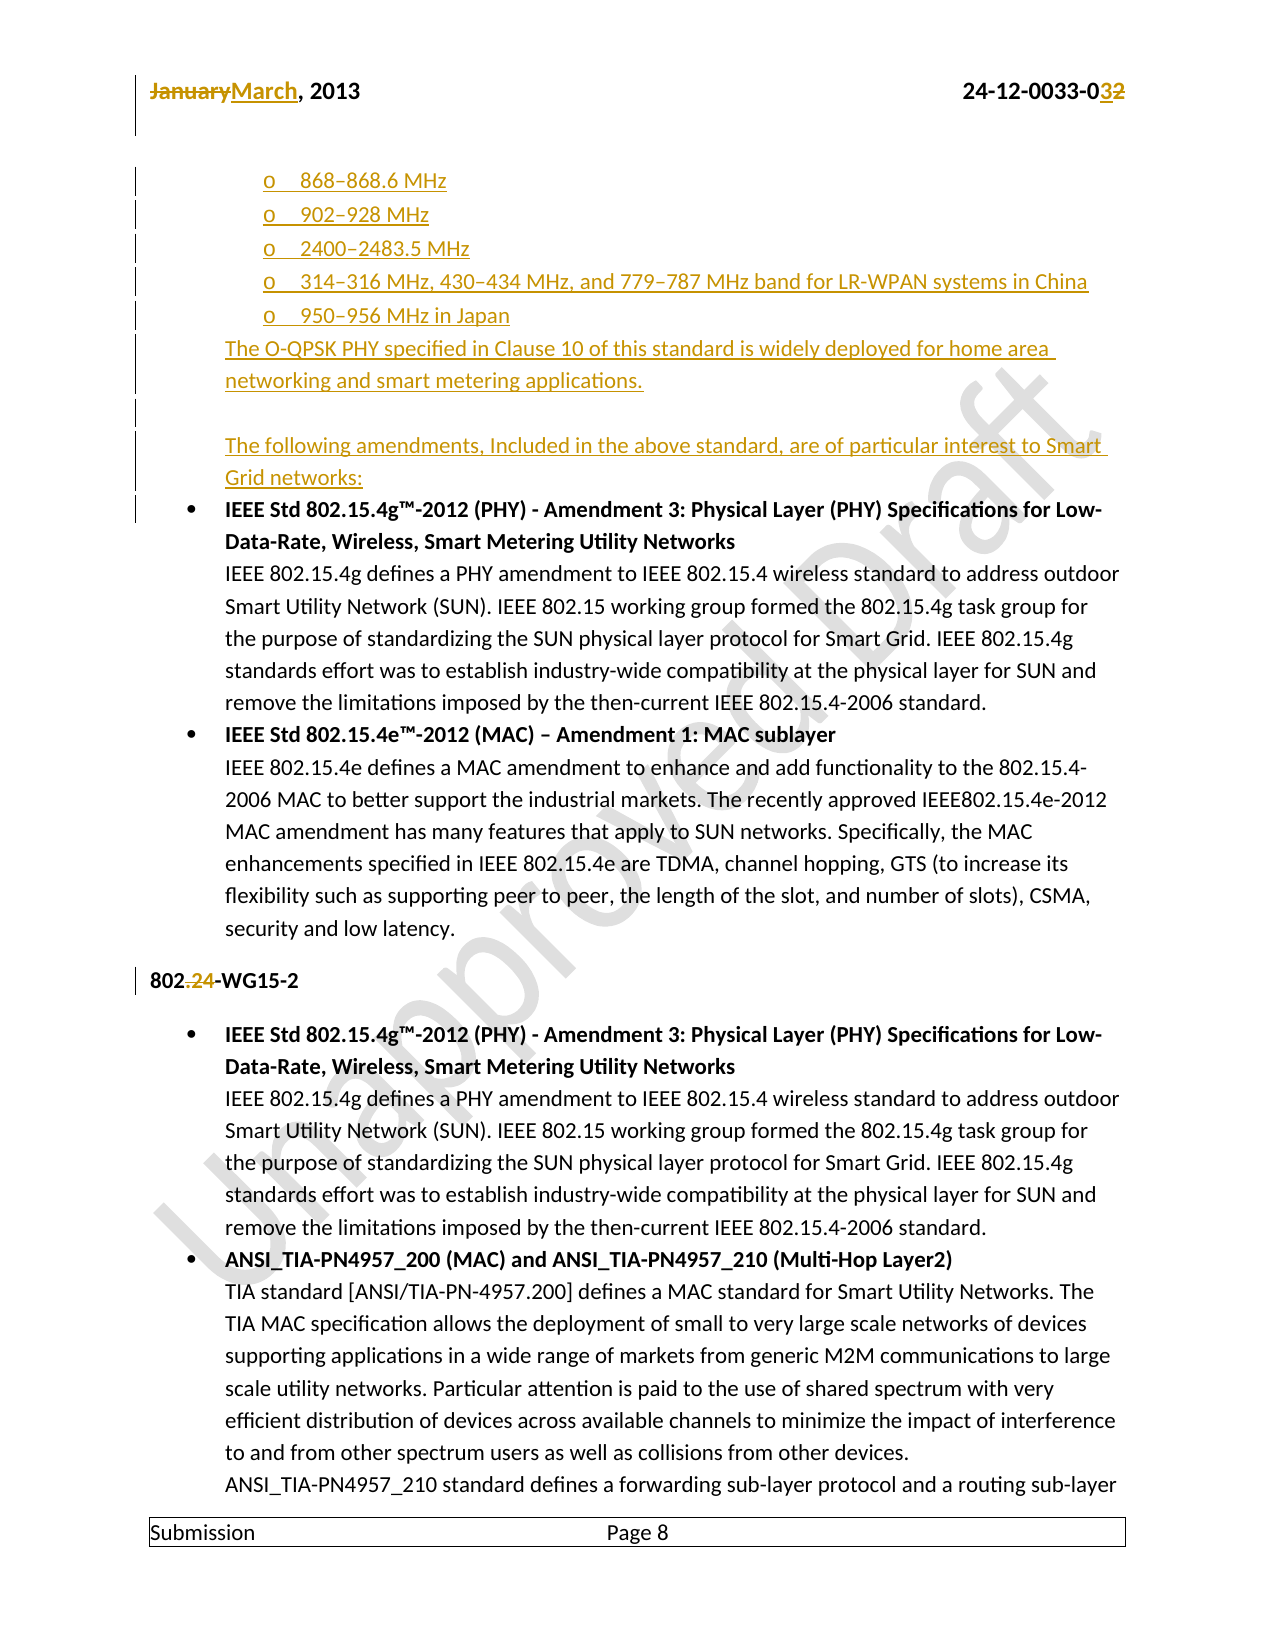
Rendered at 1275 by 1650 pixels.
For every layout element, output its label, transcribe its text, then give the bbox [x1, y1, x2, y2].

list IEEE Std 802.15.4g™-2012 (PHY) - Amendment 3: Physical Layer (PHY) Specifications for Low-Data-Rate, Wireless, Smart Metering Utility Networks IEEE 802.15.4g defines a PHY amendment to IEEE 802.15.4 wireless standard to address outdoor Smart Utility Network (SUN). IEEE 802.15 working group formed the 802.15.4g task group for the purpose of standardizing the SUN physical layer protocol for Smart Grid. IEEE 802.15.4g standards effort was to establish industry-wide compatibility at the physical layer for SUN and remove the limitations imposed by the then-current IEEE 802.15.4-2006 standard. [187, 1020, 1125, 1241]
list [187, 1245, 1125, 1498]
list IEEE Std 802.15.4g™-2012 (PHY) - Amendment 3: Physical Layer (PHY) Specifications for Low-Data-Rate, Wireless, Smart Metering Utility Networks IEEE 802.15.4g defines a PHY amendment to IEEE 802.15.4 wireless standard to address outdoor Smart Utility Network (SUN). IEEE 802.15 working group formed the 802.15.4g task group for the purpose of standardizing the SUN physical layer protocol for Smart Grid. IEEE 802.15.4g standards effort was to establish industry-wide compatibility at the physical layer for SUN and remove the limitations imposed by the then-current IEEE 802.15.4-2006 standard. [187, 495, 1125, 716]
text 802-WG15-2 [150, 967, 1125, 995]
list IEEE Std 802.15.4e™-2012 (MAC) – Amendment 1: MAC sublayer IEEE 802.15.4e defines a MAC amendment to enhance and add functionality to the 802.15.4-2006 MAC to better support the industrial markets. The recently approved IEEE802.15.4e-2012 MAC amendment has many features that apply to SUN networks. Specifically, the MAC enhancements specified in IEEE 802.15.4e are TDMA, channel hopping, GTS (to increase its flexibility such as supporting peer to peer, the length of the slot, and number of slots), CSMA, security and low latency. [187, 721, 1125, 942]
